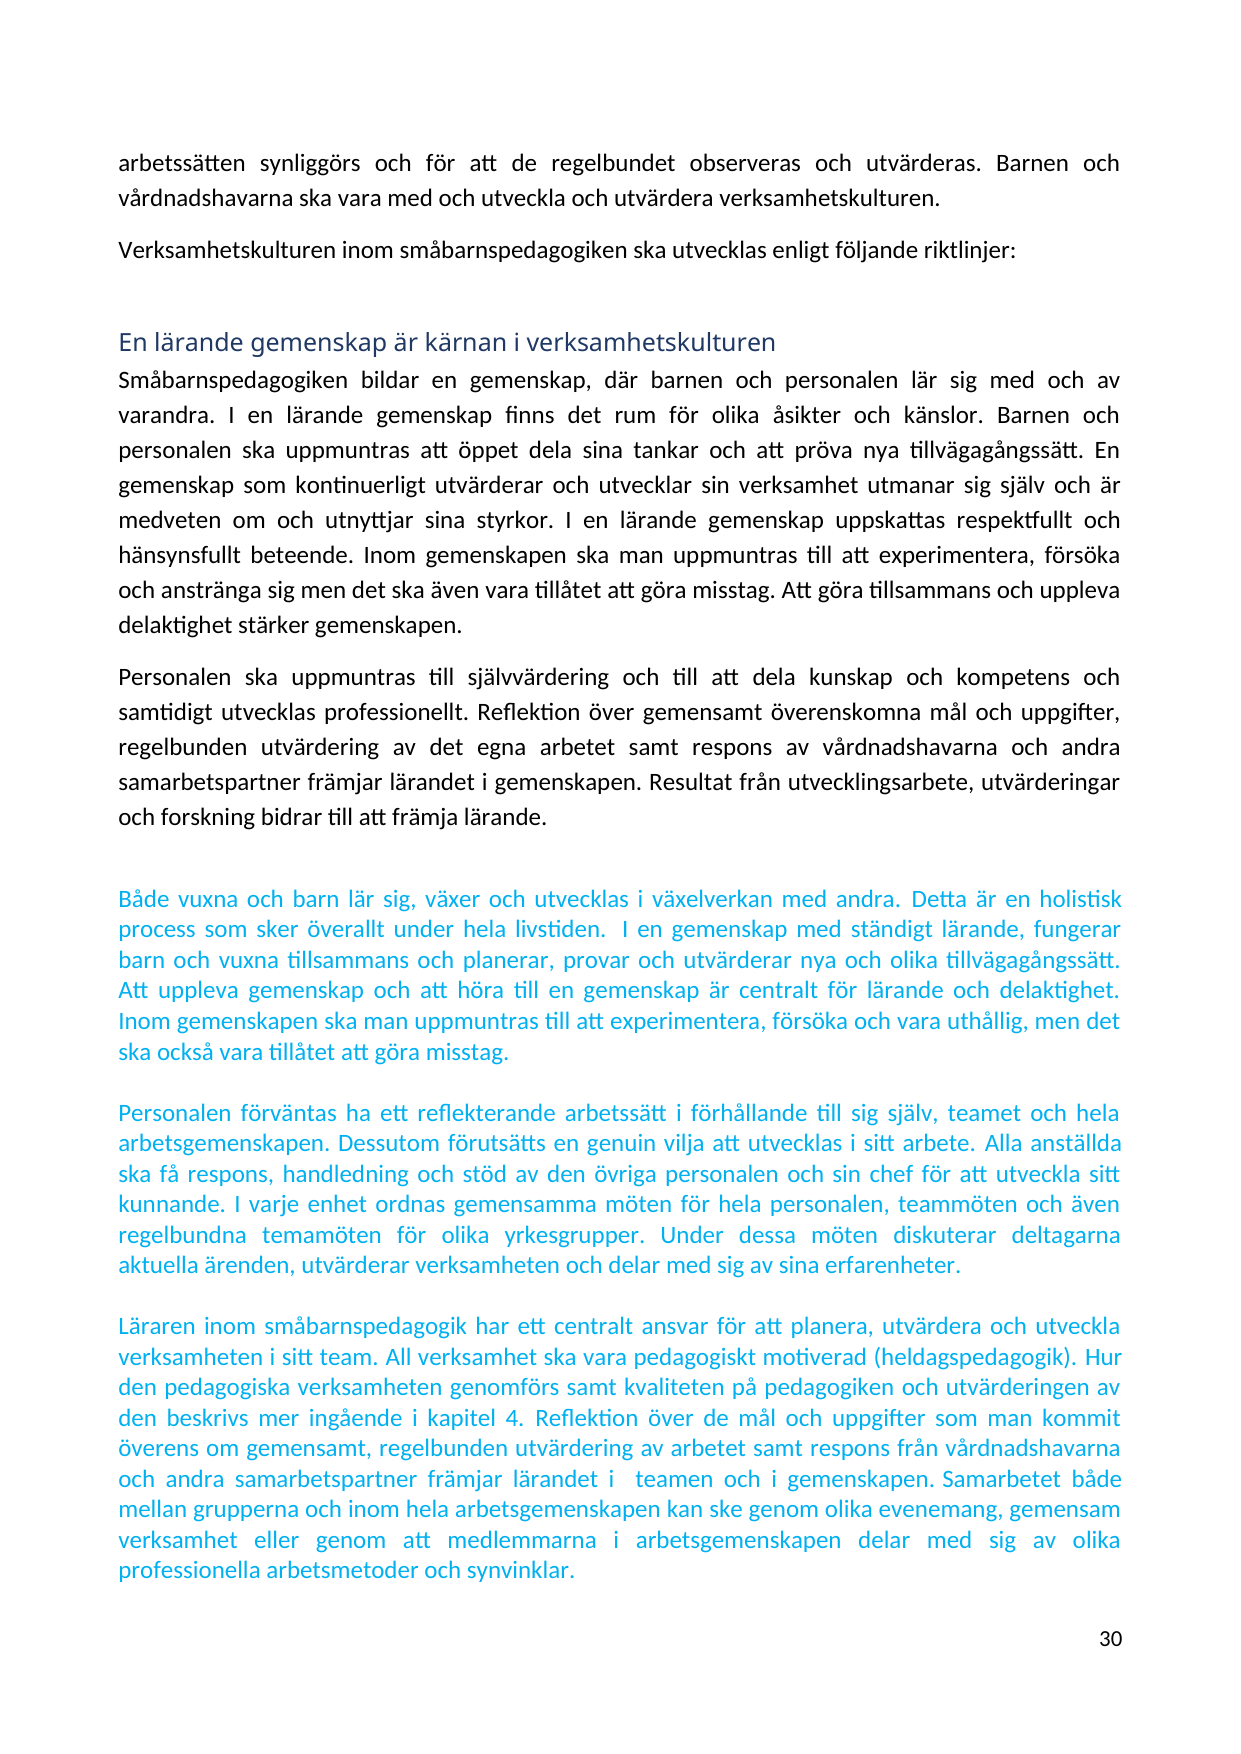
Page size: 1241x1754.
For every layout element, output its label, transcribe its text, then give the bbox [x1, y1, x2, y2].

text Personalen ska uppmuntras till självvärdering och till att dela kunskap och kompetens och samtidigt utvecklas professionellt. Reflektion över gemensamt överenskomna mål och uppgifter, regelbunden utvärdering av det egna arbetet samt respons av vårdnadshavarna och andra samarbetspartner främjar lärandet i gemenskapen. Resultat från utvecklingsarbete, utvärderingar och forskning bidrar till att främja lärande. [118, 661, 1122, 831]
text Läraren inom småbarnspedagogik har ett centralt ansvar för att planera, utvärdera och utveckla verksamheten i sitt team. All verksamhet ska vara pedagogiskt motiverad (heldagspedagogik). Hur den pedagogiska verksamheten genomförs samt kvaliteten på pedagogiken och utvärderingen av den beskrivs mer ingående i kapitel 4. Reflektion över de mål och uppgifter som man kommit överens om gemensamt, regelbunden utvärdering av arbetet samt respons från vårdnadshavarna och andra samarbetspartner främjar lärandet i teamen och i gemenskapen. Samarbetet både mellan grupperna och inom hela arbetsgemenskapen kan ske genom olika evenemang, gemensam verksamhet eller genom att medlemmarna i arbetsgemenskapen delar med sig av olika professionella arbetsmetoder och synvinklar. [118, 1310, 1122, 1585]
text Småbarnspedagogiken bildar en gemenskap, där barnen och personalen lär sig med och av varandra. I en lärande gemenskap finns det rum för olika åsikter och känslor. Barnen och personalen ska uppmuntras att öppet dela sina tankar och att pröva nya tillvägagångssätt. En gemenskap som kontinuerligt utvärderar och utvecklar sin verksamhet utmanar sig själv och är medveten om och utnyttjar sina styrkor. I en lärande gemenskap uppskattas respektfullt och hänsynsfullt beteende. Inom gemenskapen ska man uppmuntras till att experimentera, försöka och anstränga sig men det ska även vara tillåtet att göra misstag. Att göra tillsammans och uppleva delaktighet stärker gemenskapen. [118, 364, 1122, 640]
text Personalen förväntas ha ett reflekterande arbetssätt i förhållande till sig själv, teamet och hela arbetsgemenskapen. Dessutom förutsätts en genuin vilja att utvecklas i sitt arbete. Alla anställda ska få respons, handledning och stöd av den övriga personalen och sin chef för att utveckla sitt kunnande. I varje enhet ordnas gemensamma möten för hela personalen, teammöten och även regelbundna temamöten för olika yrkesgrupper. Under dessa möten diskuterar deltagarna aktuella ärenden, utvärderar verksamheten och delar med sig av sina erfarenheter. [118, 1097, 1122, 1280]
text Både vuxna och barn lär sig, växer och utvecklas i växelverkan med andra. Detta är en holistisk process som sker överallt under hela livstiden. I en gemenskap med ständigt lärande, fungerar barn och vuxna tillsammans och planerar, provar och utvärderar nya och olika tillvägagångssätt. Att uppleva gemenskap och att höra till en gemenskap är centralt för lärande och delaktighet. Inom gemenskapen ska man uppmuntras till att experimentera, försöka och vara uthållig, men det ska också vara tillåtet att göra misstag. [118, 883, 1122, 1066]
text Verksamhetskulturen inom småbarnspedagogiken ska utvecklas enligt följande riktlinjer: [118, 234, 1122, 265]
subtitle En lärande gemenskap är kärnan i verksamhetskulturen [118, 325, 1122, 359]
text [118, 148, 1122, 213]
